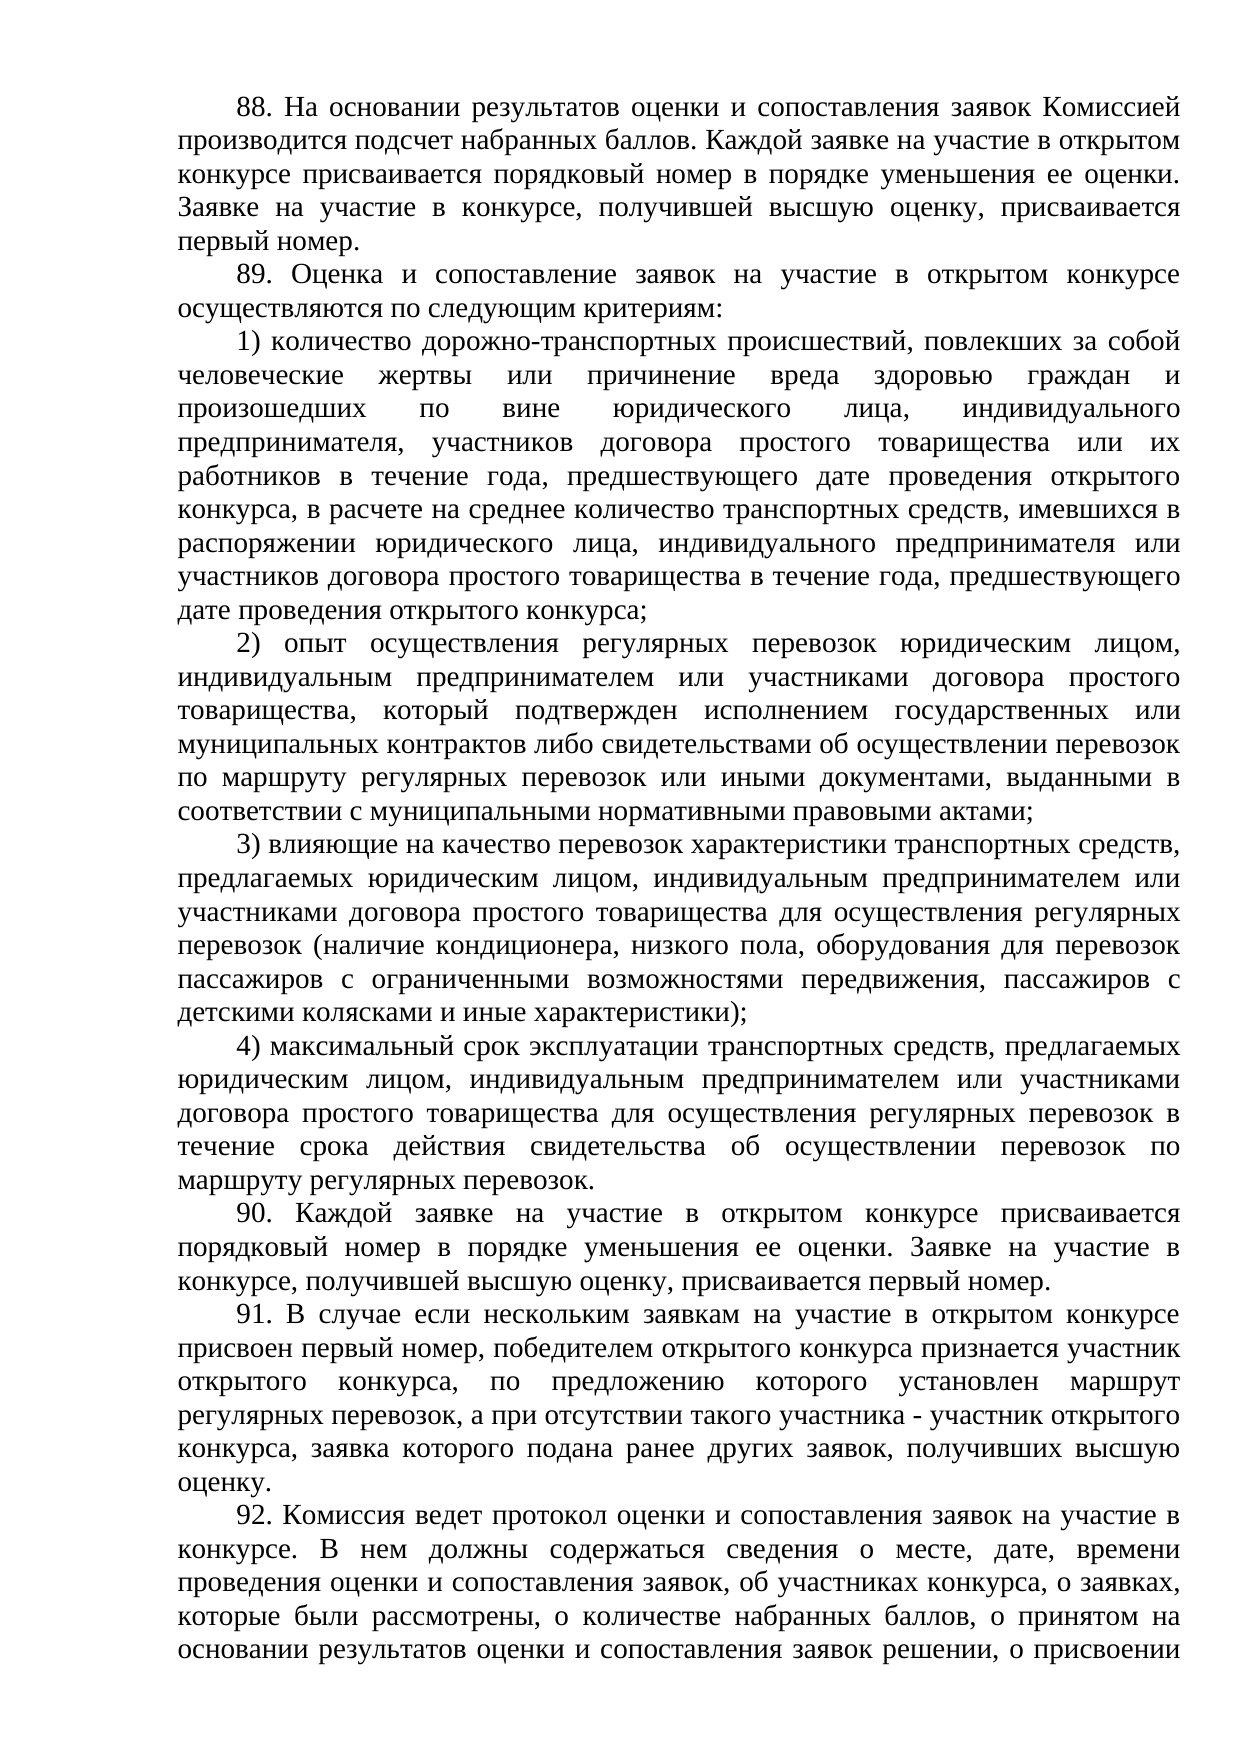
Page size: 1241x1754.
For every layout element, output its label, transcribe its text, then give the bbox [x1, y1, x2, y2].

text 3) влияющие на качество перевозок характеристики транспортных средств, предлагаемых юридическим лицом, индивидуальным предпринимателем или участниками договора простого товарищества для осуществления регулярных перевозок (наличие кондиционера, низкого пола, оборудования для перевозок пассажиров с ограниченными возможностями передвижения, пассажиров с детскими колясками и иные характеристики); [177, 827, 1181, 1028]
text 1) количество дорожно-транспортных происшествий, повлекших за собой человеческие жертвы или причинение вреда здоровью граждан и произошедших по вине юридического лица, индивидуального предпринимателя, участников договора простого товарищества или их работников в течение года, предшествующего дате проведения открытого конкурса, в расчете на среднее количество транспортных средств, имевшихся в распоряжении юридического лица, индивидуального предпринимателя или участников договора простого товарищества в течение года, предшествующего дате проведения открытого конкурса; [177, 323, 1181, 625]
text 88. На основании результатов оценки и сопоставления заявок Комиссией производится подсчет набранных баллов. Каждой заявке на участие в открытом конкурсе присваивается порядковый номер в порядке уменьшения ее оценки. Заявке на участие в конкурсе, получившей высшую оценку, присваивается первый номер. [177, 89, 1181, 256]
text 2) опыт осуществления регулярных перевозок юридическим лицом, индивидуальным предпринимателем или участниками договора простого товарищества, который подтвержден исполнением государственных или муниципальных контрактов либо свидетельствами об осуществлении перевозок по маршруту регулярных перевозок или иными документами, выданными в соответствии с муниципальными нормативными правовыми актами; [177, 625, 1181, 827]
text 91. В случае если нескольким заявкам на участие в открытом конкурсе присвоен первый номер, победителем открытого конкурса признается участник открытого конкурса, по предложению которого установлен маршрут регулярных перевозок, а при отсутствии такого участника - участник открытого конкурса, заявка которого подана ранее других заявок, получивших высшую оценку. [177, 1296, 1181, 1497]
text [177, 1497, 1181, 1665]
text 89. Оценка и сопоставление заявок на участие в открытом конкурсе осуществляются по следующим критериям: [177, 256, 1181, 323]
text 90. Каждой заявке на участие в открытом конкурсе присваивается порядковый номер в порядке уменьшения ее оценки. Заявке на участие в конкурсе, получившей высшую оценку, присваивается первый номер. [177, 1196, 1181, 1296]
text 4) максимальный срок эксплуатации транспортных средств, предлагаемых юридическим лицом, индивидуальным предпринимателем или участниками договора простого товарищества для осуществления регулярных перевозок в течение срока действия свидетельства об осуществлении перевозок по маршруту регулярных перевозок. [177, 1028, 1181, 1196]
